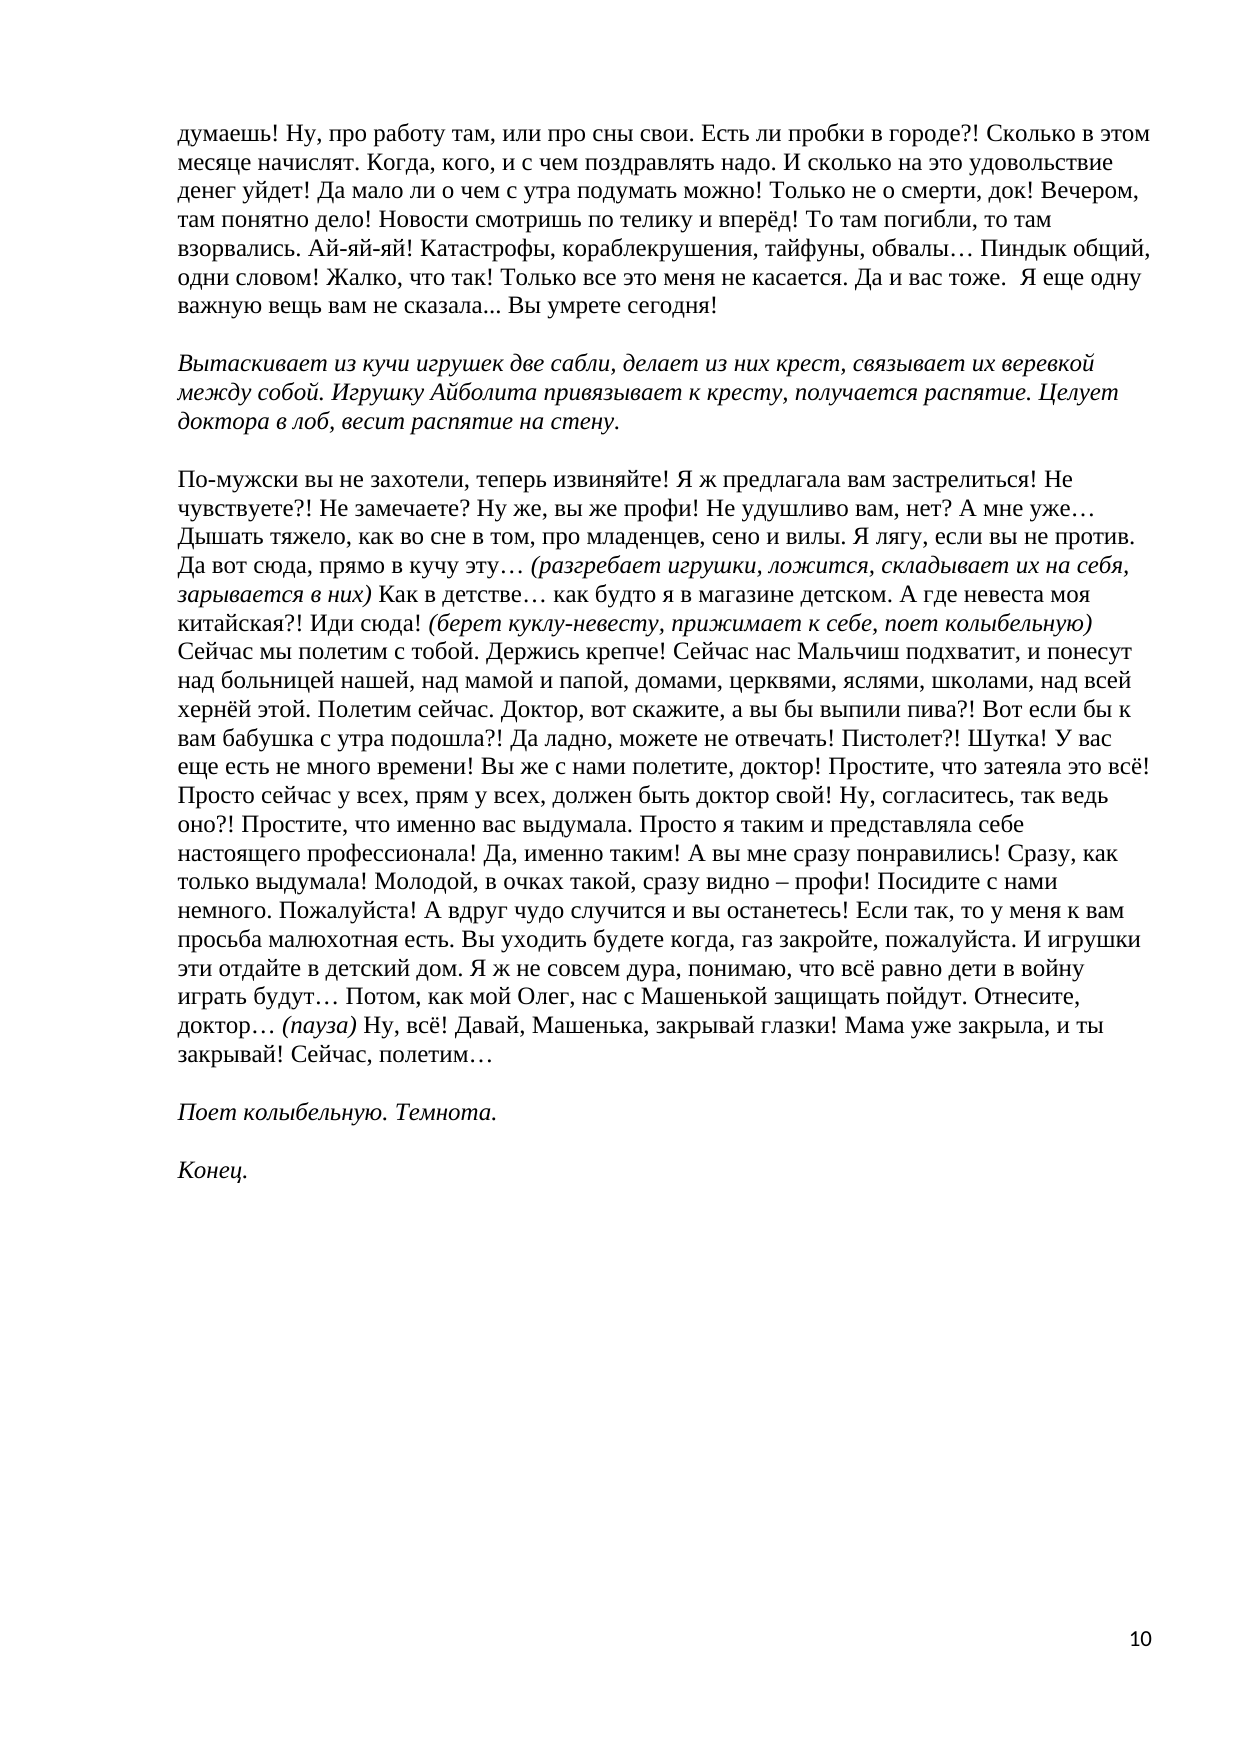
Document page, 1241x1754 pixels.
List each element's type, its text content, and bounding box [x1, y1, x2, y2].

text Конец. [177, 1155, 1152, 1183]
text По-мужски вы не захотели, теперь извиняйте! Я ж предлагала вам застрелиться! Не чувствуете?! Не замечаете? Ну же, вы же профи! Не удушливо вам, нет? А мне уже… Дышать тяжело, как во сне в том, про младенцев, сено и вилы. Я лягу, если вы не против. Да вот сюда, прямо в кучу эту… (разгребает игрушки, ложится, складывает их на себя, зарывается в них) Как в детстве… как будто я в магазине детском. А где невеста моя китайская?! Иди сюда! (берет куклу-невесту, прижимает к себе, поет колыбельную) Сейчас мы полетим с тобой. Держись крепче! Сейчас нас Мальчиш подхватит, и понесут над больницей нашей, над мамой и папой, домами, церквями, яслями, школами, над всей хернёй этой. Полетим сейчас. Доктор, вот скажите, а вы бы выпили пива?! Вот если бы к вам бабушка с утра подошла?! Да ладно, можете не отвечать! Пистолет?! Шутка! У вас еще есть не много времени! Вы же с нами полетите, доктор! Простите, что затеяла это всё! Просто сейчас у всех, прям у всех, должен быть доктор свой! Ну, согласитесь, так ведь оно?! Простите, что именно вас выдумала. Просто я таким и представляла себе настоящего профессионала! Да, именно таким! А вы мне сразу понравились! Сразу, как только выдумала! Молодой, в очках такой, сразу видно – профи! Посидите с нами немного. Пожалуйста! А вдруг чудо случится и вы останетесь! Если так, то у меня к вам просьба малюхотная есть. Вы уходить будете когда, газ закройте, пожалуйста. И игрушки эти отдайте в детский дом. Я ж не совсем дура, понимаю, что всё равно дети в войну играть будут… Потом, как мой Олег, нас с Машенькой защищать пойдут. Отнесите, доктор… (пауза) Ну, всё! Давай, Машенька, закрывай глазки! Мама уже закрыла, и ты закрывай! Сейчас, полетим… [177, 464, 1152, 1068]
text Вытаскивает из кучи игрушек две сабли, делает из них крест, связывает их веревкой между собой. Игрушку Айболита привязывает к кресту, получается распятие. Целует доктора в лоб, весит распятие на стену. [177, 348, 1152, 435]
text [177, 118, 1152, 319]
text Поет колыбельную. Темнота. [177, 1097, 1152, 1126]
